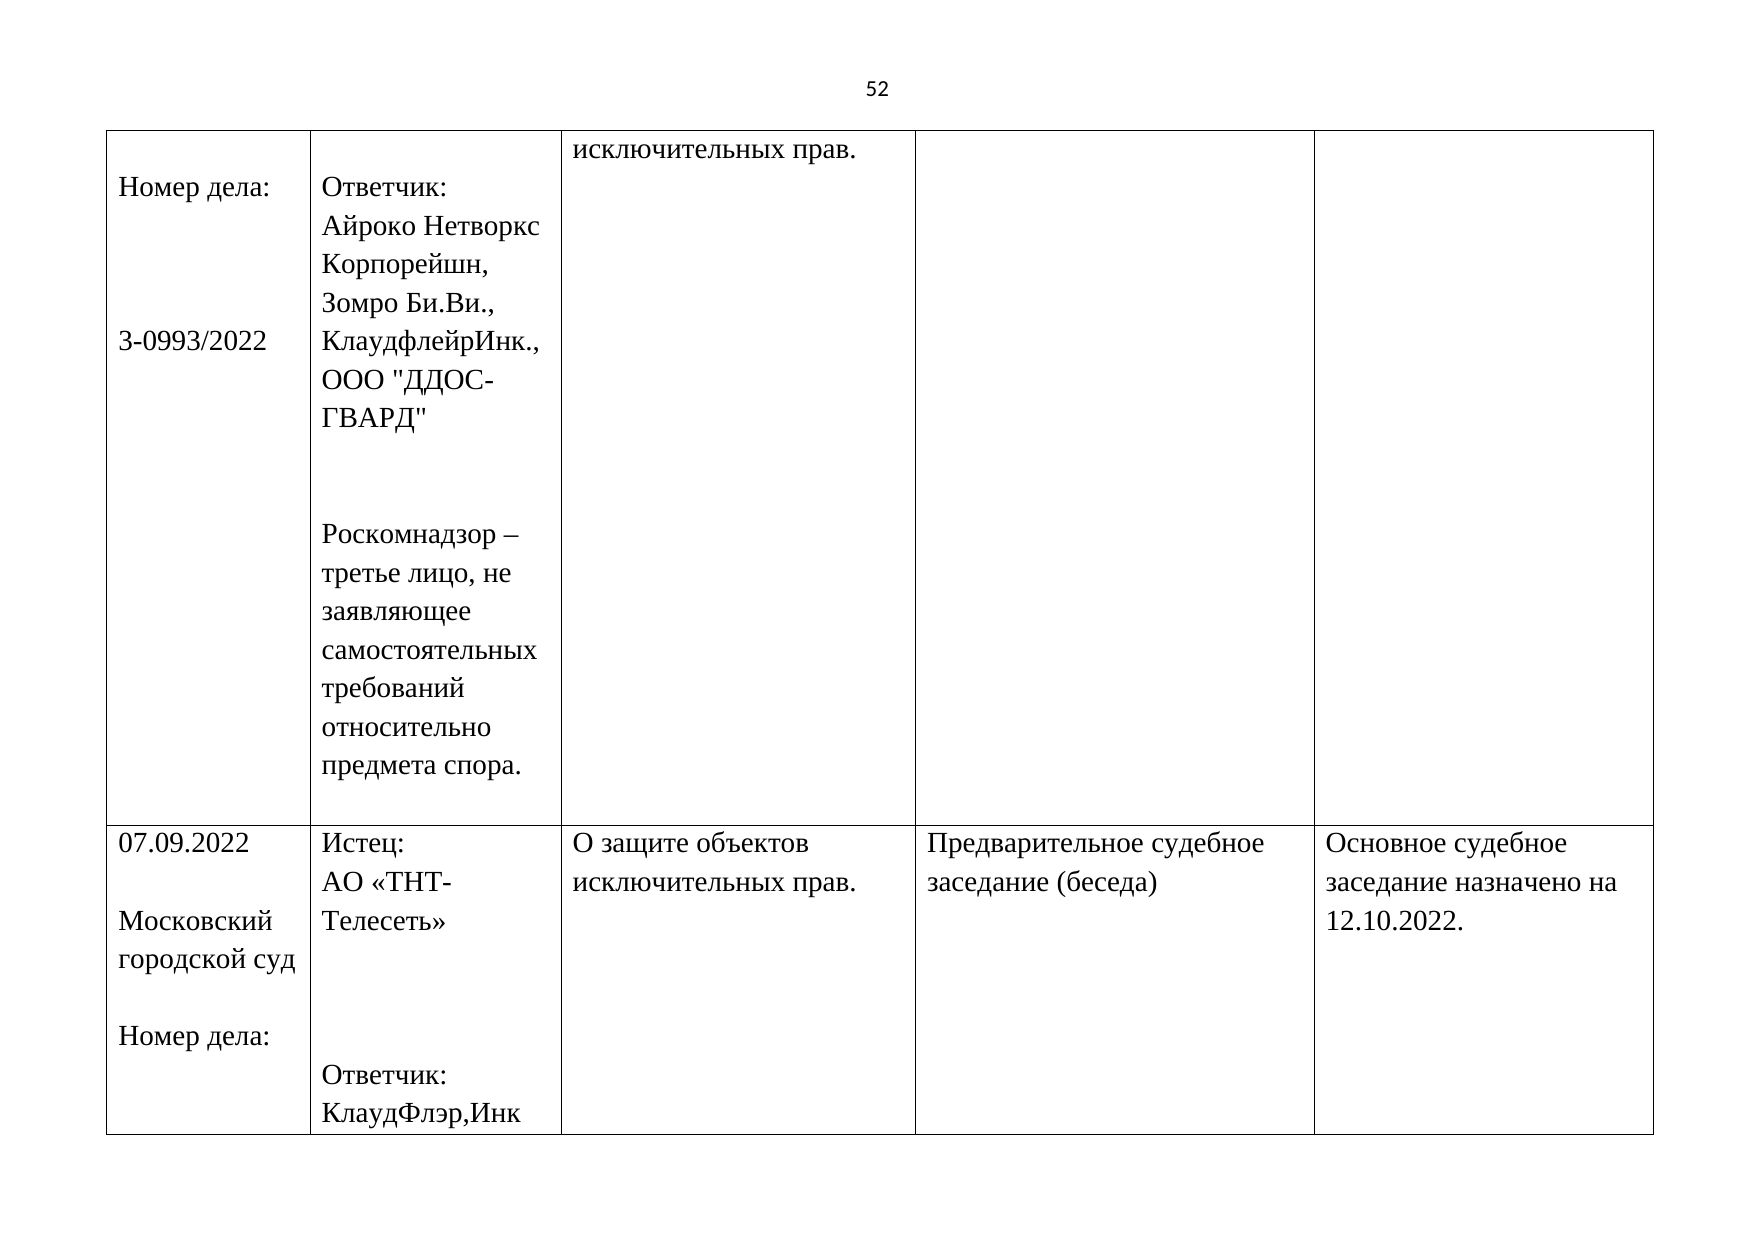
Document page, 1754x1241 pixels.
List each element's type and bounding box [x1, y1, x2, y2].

table_cell [107, 826, 310, 1134]
table_cell [916, 826, 1314, 1134]
table_cell [107, 131, 310, 824]
table_cell [562, 131, 915, 824]
table_cell [311, 131, 561, 824]
table_cell [311, 826, 561, 1134]
table_cell [562, 826, 915, 1134]
table_cell [916, 131, 1314, 824]
table_cell [1315, 131, 1653, 824]
table_cell [1315, 826, 1653, 1134]
